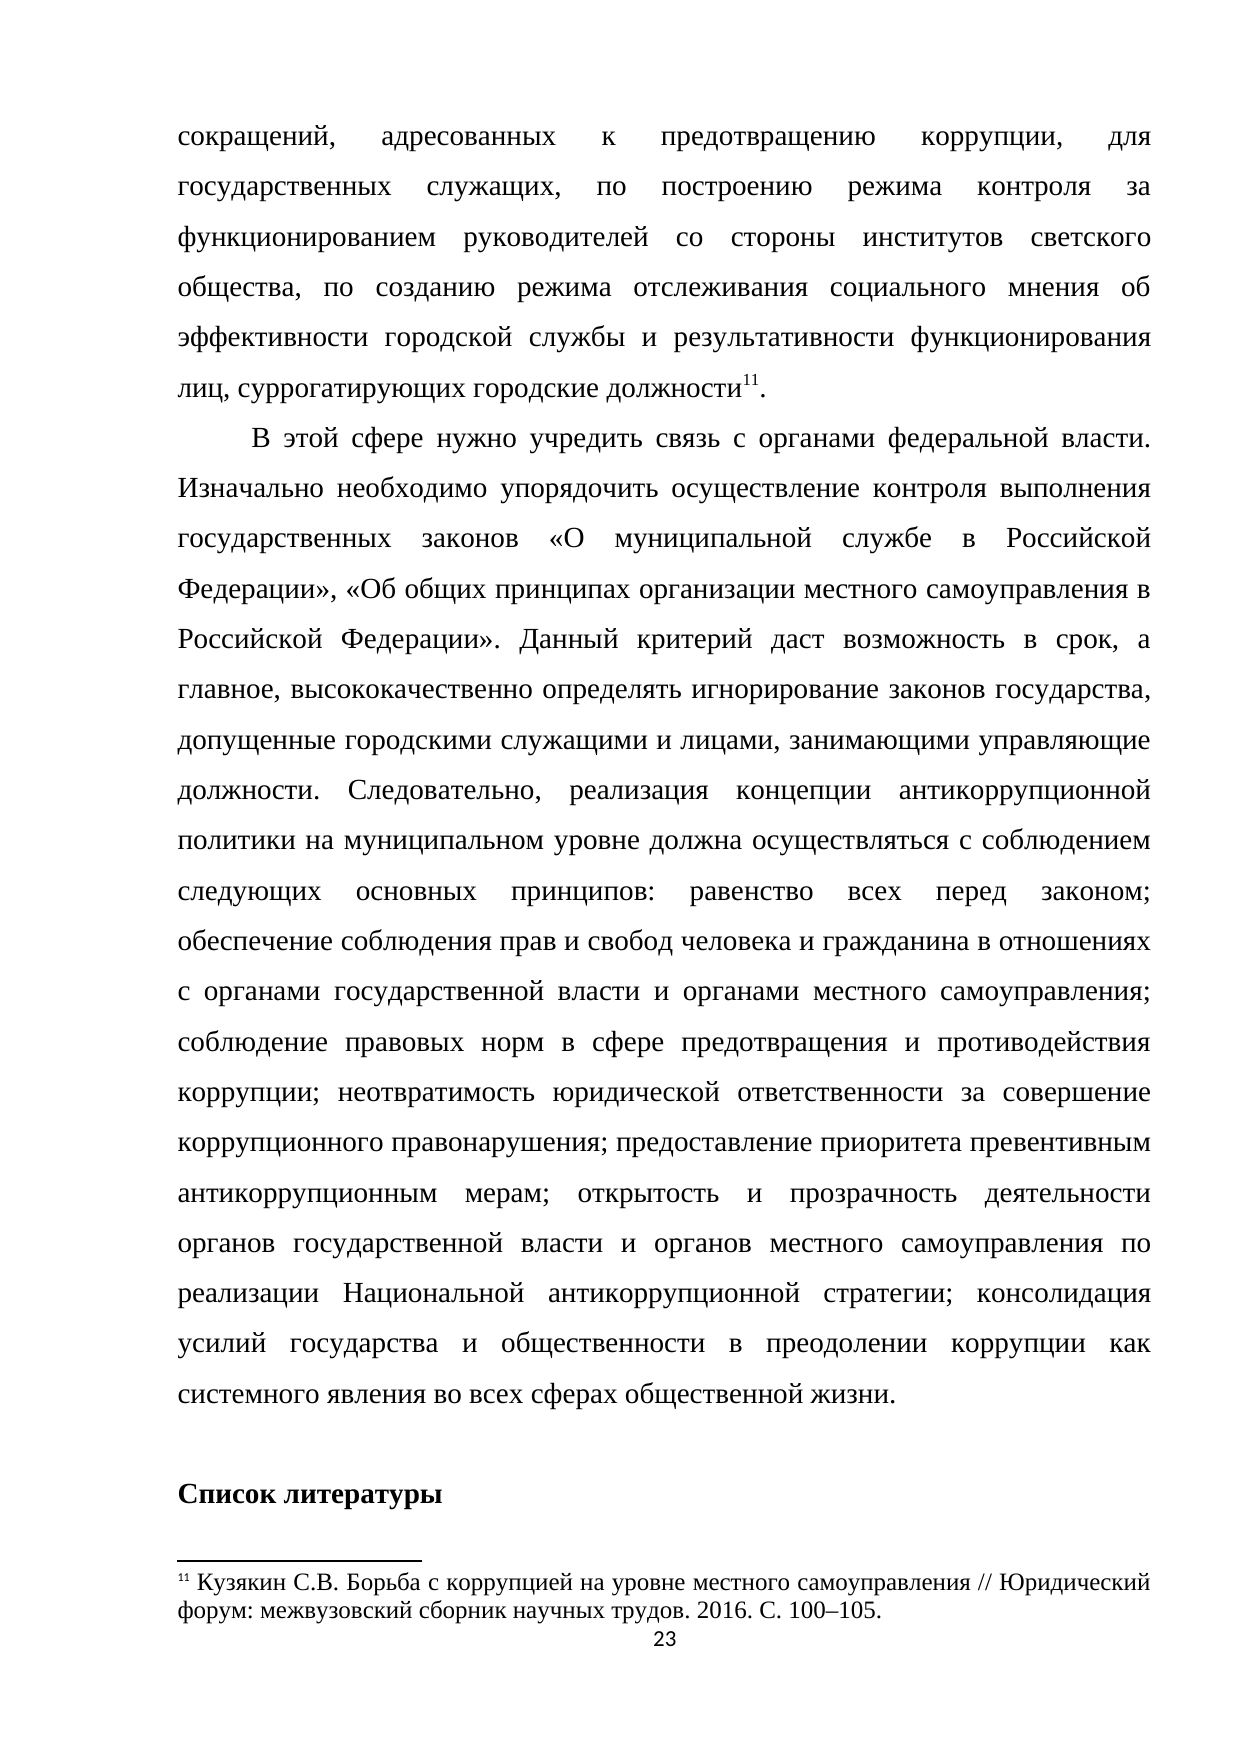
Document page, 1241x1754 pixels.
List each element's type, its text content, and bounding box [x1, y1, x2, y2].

text В этой сфере нужно учредить связь с органами федеральной власти. Изначально необходимо упорядочить осуществление контроля выполнения государственных законов «О муниципальной службе в Российской Федерации», «Об общих принципах организации местного самоуправления в Российской Федерации». Данный критерий даст возможность в срок, а главное, высококачественно определять игнорирование законов государства, допущенные городскими служащими и лицами, занимающими управляющие должности. Следовательно, реализация концепции антикоррупционной политики на муниципальном уровне должна осуществляться с соблюдением следующих основных принципов: равенство всех перед законом; обеспечение соблюдения прав и свобод человека и гражданина в отношениях с органами государственной власти и органами местного самоуправления; соблюдение правовых норм в сфере предотвращения и противодействия коррупции; неотвратимость юридической ответственности за совершение коррупционного правонарушения; предоставление приоритета превентивным антикоррупционным мерам; открытость и прозрачность деятельности органов государственной власти и органов местного самоуправления по реализации Национальной антикоррупционной стратегии; консолидация усилий государства и общественности в преодолении коррупции как системного явления во всех сферах общественной жизни. [177, 420, 1152, 1409]
text Список литературы [177, 1477, 1152, 1510]
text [177, 118, 1152, 403]
